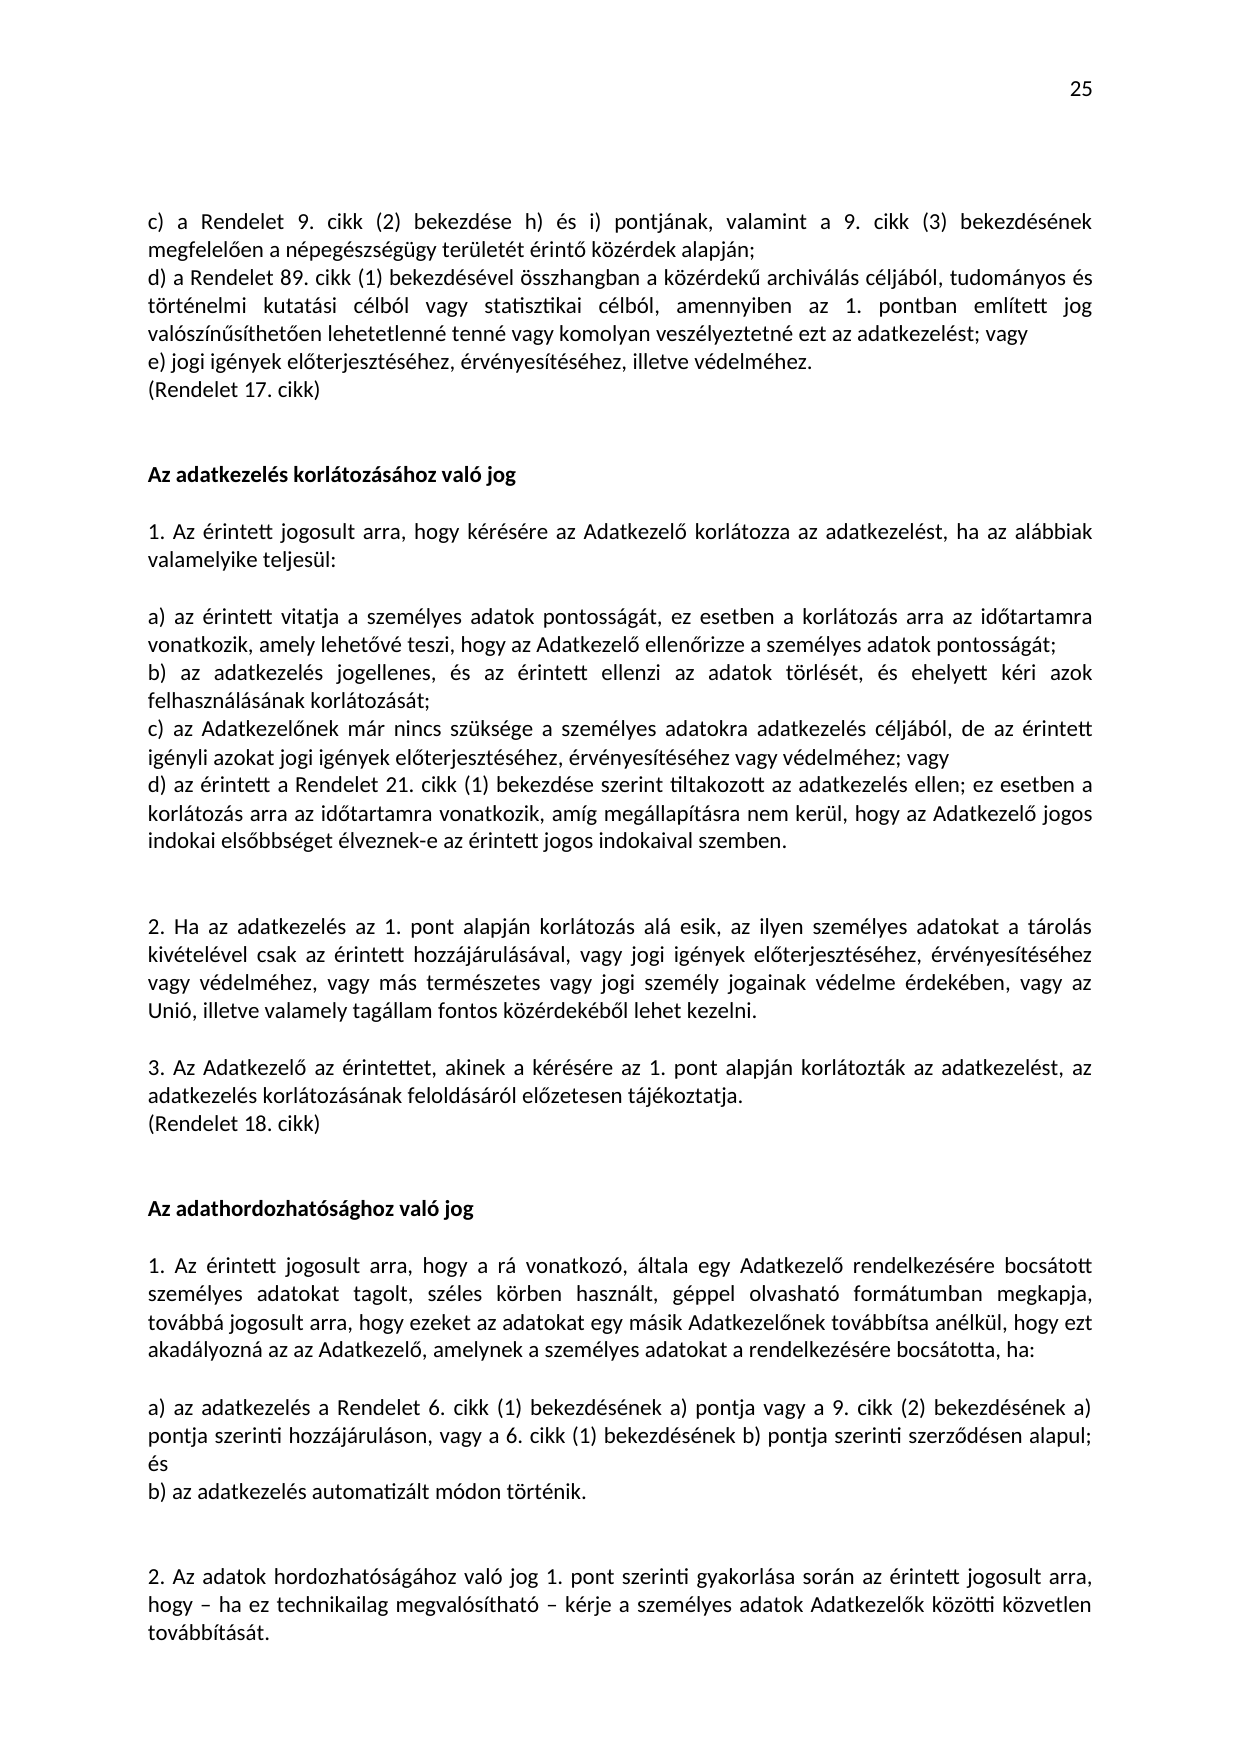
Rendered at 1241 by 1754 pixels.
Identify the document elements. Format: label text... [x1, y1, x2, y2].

text (Rendelet 17. cikk) [148, 375, 1093, 403]
text c) az Adatkezelőnek már nincs szüksége a személyes adatokra adatkezelés céljából, de az érintett igényli azokat jogi igények előterjesztéséhez, érvényesítéséhez vagy védelméhez; vagy [148, 714, 1093, 771]
text a) az adatkezelés a Rendelet 6. cikk (1) bekezdésének a) pontja vagy a 9. cikk (2) bekezdésének a) pontja szerinti hozzájáruláson, vagy a 6. cikk (1) bekezdésének b) pontja szerinti szerződésen alapul; és [148, 1393, 1093, 1477]
text (Rendelet 18. cikk) [148, 1109, 1093, 1137]
text b) az adatkezelés jogellenes, és az érintett ellenzi az adatok törlését, és ehelyett kéri azok felhasználásának korlátozását; [148, 658, 1093, 714]
text 1. Az érintett jogosult arra, hogy a rá vonatkozó, általa egy Adatkezelő rendelkezésére bocsátott személyes adatokat tagolt, széles körben használt, géppel olvasható formátumban megkapja, továbbá jogosult arra, hogy ezeket az adatokat egy másik Adatkezelőnek továbbítsa anélkül, hogy ezt akadályozná az az Adatkezelő, amelynek a személyes adatokat a rendelkezésére bocsátotta, ha: [148, 1252, 1093, 1364]
text 1. Az érintett jogosult arra, hogy kérésére az Adatkezelő korlátozza az adatkezelést, ha az alábbiak valamelyike teljesül: [148, 517, 1093, 573]
text a) az érintett vitatja a személyes adatok pontosságát, ez esetben a korlátozás arra az időtartamra vonatkozik, amely lehetővé teszi, hogy az Adatkezelő ellenőrizze a személyes adatok pontosságát; [148, 602, 1093, 658]
text c) a Rendelet 9. cikk (2) bekezdése h) és i) pontjának, valamint a 9. cikk (3) bekezdésének megfelelően a népegészségügy területét érintő közérdek alapján; [148, 207, 1093, 263]
text 2. Ha az adatkezelés az 1. pont alapján korlátozás alá esik, az ilyen személyes adatokat a tárolás kivételével csak az érintett hozzájárulásával, vagy jogi igények előterjesztéséhez, érvényesítéséhez vagy védelméhez, vagy más természetes vagy jogi személy jogainak védelme érdekében, vagy az Unió, illetve valamely tagállam fontos közérdekéből lehet kezelni. [148, 912, 1093, 1024]
text Az adatkezelés korlátozásához való jog [148, 460, 1093, 488]
text Az adathordozhatósághoz való jog [148, 1194, 1093, 1222]
text e) jogi igények előterjesztéséhez, érvényesítéséhez, illetve védelméhez. [148, 347, 1093, 375]
text 2. Az adatok hordozhatóságához való jog 1. pont szerinti gyakorlása során az érintett jogosult arra, hogy – ha ez technikailag megvalósítható – kérje a személyes adatok Adatkezelők közötti közvetlen továbbítását. [148, 1562, 1093, 1646]
text b) az adatkezelés automatizált módon történik. [148, 1477, 1093, 1505]
text d) a Rendelet 89. cikk (1) bekezdésével összhangban a közérdekű archiválás céljából, tudományos és történelmi kutatási célból vagy statisztikai célból, amennyiben az 1. pontban említett jog valószínűsíthetően lehetetlenné tenné vagy komolyan veszélyeztetné ezt az adatkezelést; vagy [148, 263, 1093, 347]
text d) az érintett a Rendelet 21. cikk (1) bekezdése szerint tiltakozott az adatkezelés ellen; ez esetben a korlátozás arra az időtartamra vonatkozik, amíg megállapításra nem kerül, hogy az Adatkezelő jogos indokai elsőbbséget élveznek-e az érintett jogos indokaival szemben. [148, 771, 1093, 855]
text 3. Az Adatkezelő az érintettet, akinek a kérésére az 1. pont alapján korlátozták az adatkezelést, az adatkezelés korlátozásának feloldásáról előzetesen tájékoztatja. [148, 1053, 1093, 1109]
